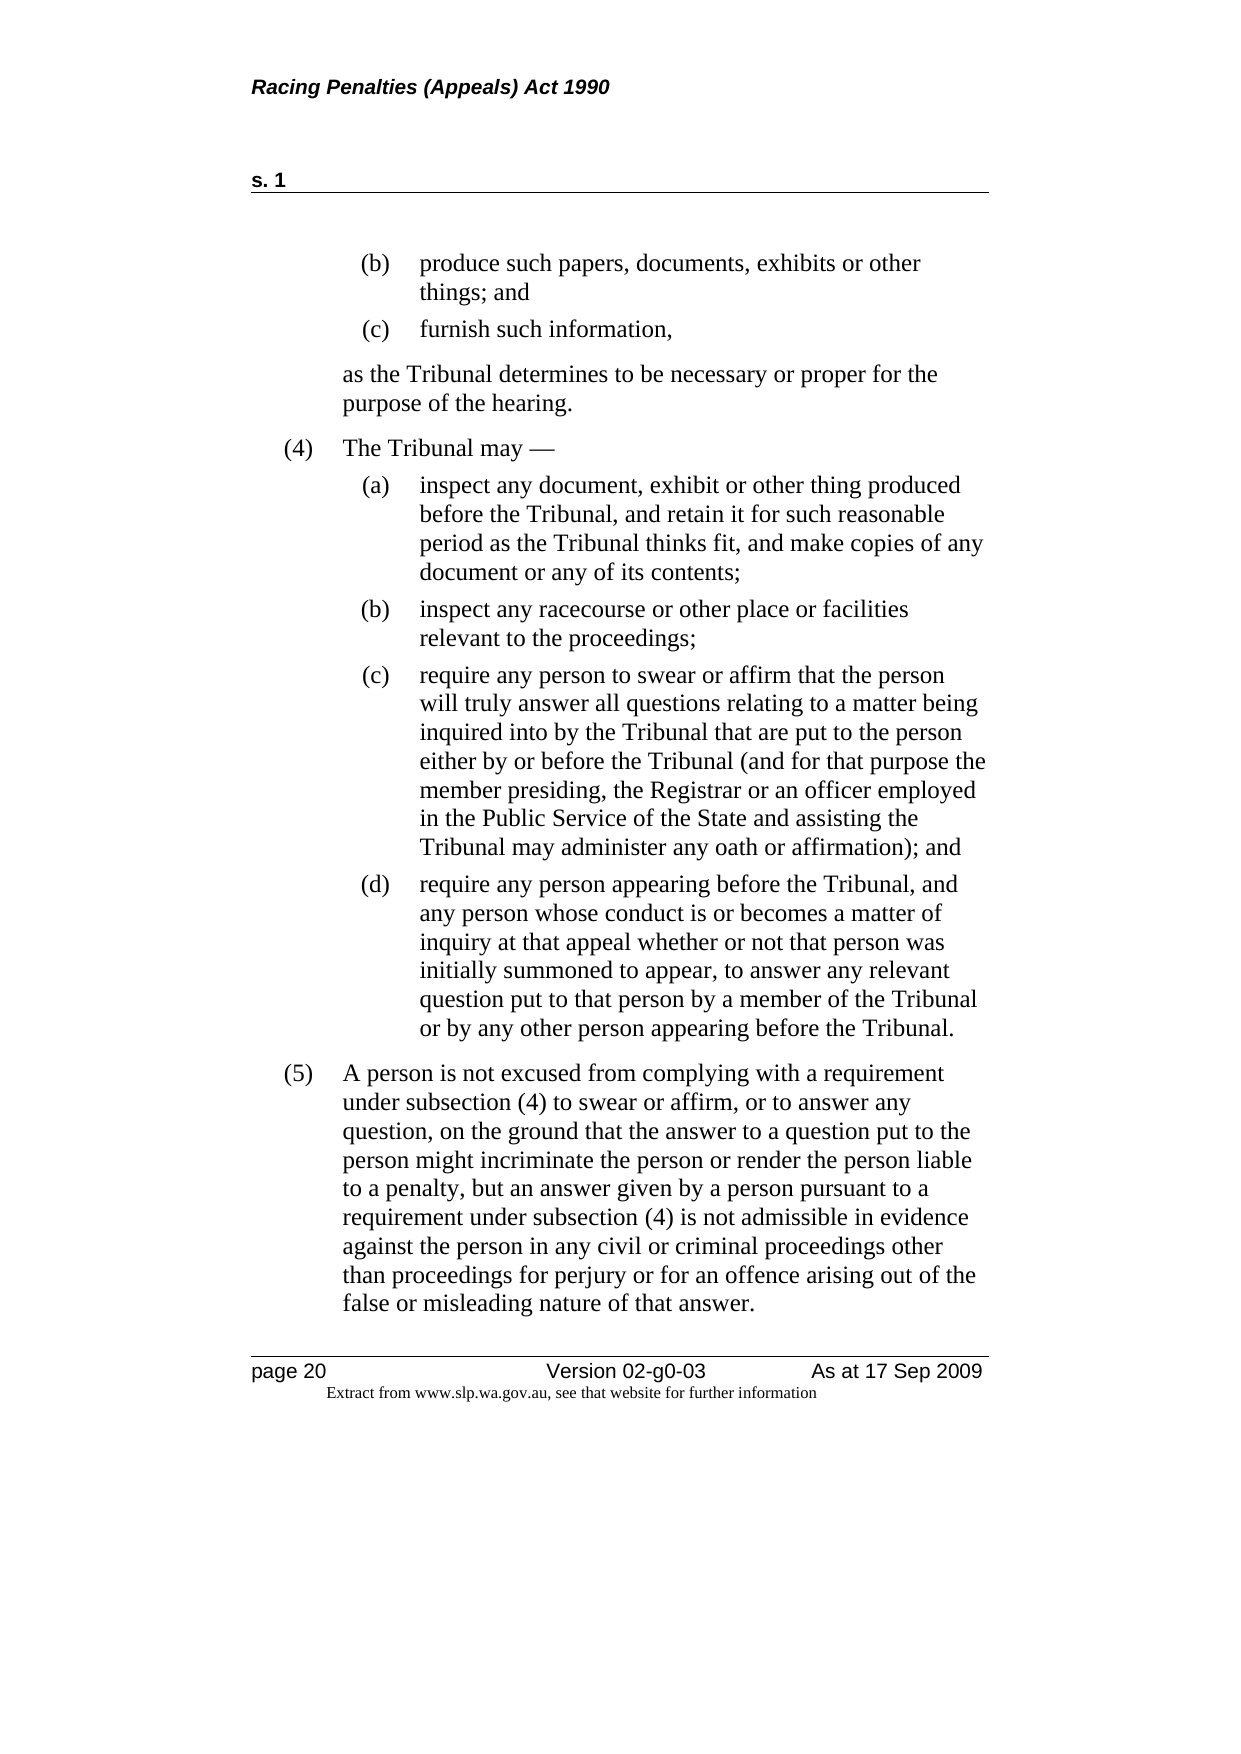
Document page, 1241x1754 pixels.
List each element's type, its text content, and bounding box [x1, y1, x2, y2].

text (c) require any person to swear or affirm that the person will truly answer all questions relating to a matter being inquired into by the Tribunal that are put to the person either by or before the Tribunal (and for that purpose the member presiding, the Registrar or an officer employed in the Public Service of the State and assisting the Tribunal may administer any oath or affirmation); and [251, 660, 989, 861]
text (c) furnish such information, [251, 314, 989, 343]
text as the Tribunal determines to be necessary or proper for the purpose of the hearing. [251, 359, 989, 417]
text (b) inspect any racecourse or other place or facilities relevant to the proceedings; [251, 594, 989, 651]
text (d) require any person appearing before the Tribunal, and any person whose conduct is or becomes a matter of inquiry at that appeal whether or not that person was initially summoned to appear, to answer any relevant question put to that person by a member of the Tribunal or by any other person appearing before the Tribunal. [251, 869, 989, 1042]
text (b) produce such papers, documents, exhibits or other things; and [251, 248, 989, 306]
text (4) The Tribunal may — [251, 433, 989, 462]
text (5) A person is not excused from complying with a requirement under subsection (4) to swear or affirm, or to answer any question, on the ground that the answer to a question put to the person might incriminate the person or render the person liable to a penalty, but an answer given by a person pursuant to a requirement under subsection (4) is not admissible in evidence against the person in any civil or criminal proceedings other than proceedings for perjury or for an offence arising out of the false or misleading nature of that answer. [251, 1058, 989, 1317]
text (a) inspect any document, exhibit or other thing produced before the Tribunal, and retain it for such reasonable period as the Tribunal thinks fit, and make copies of any document or any of its contents; [251, 471, 989, 586]
